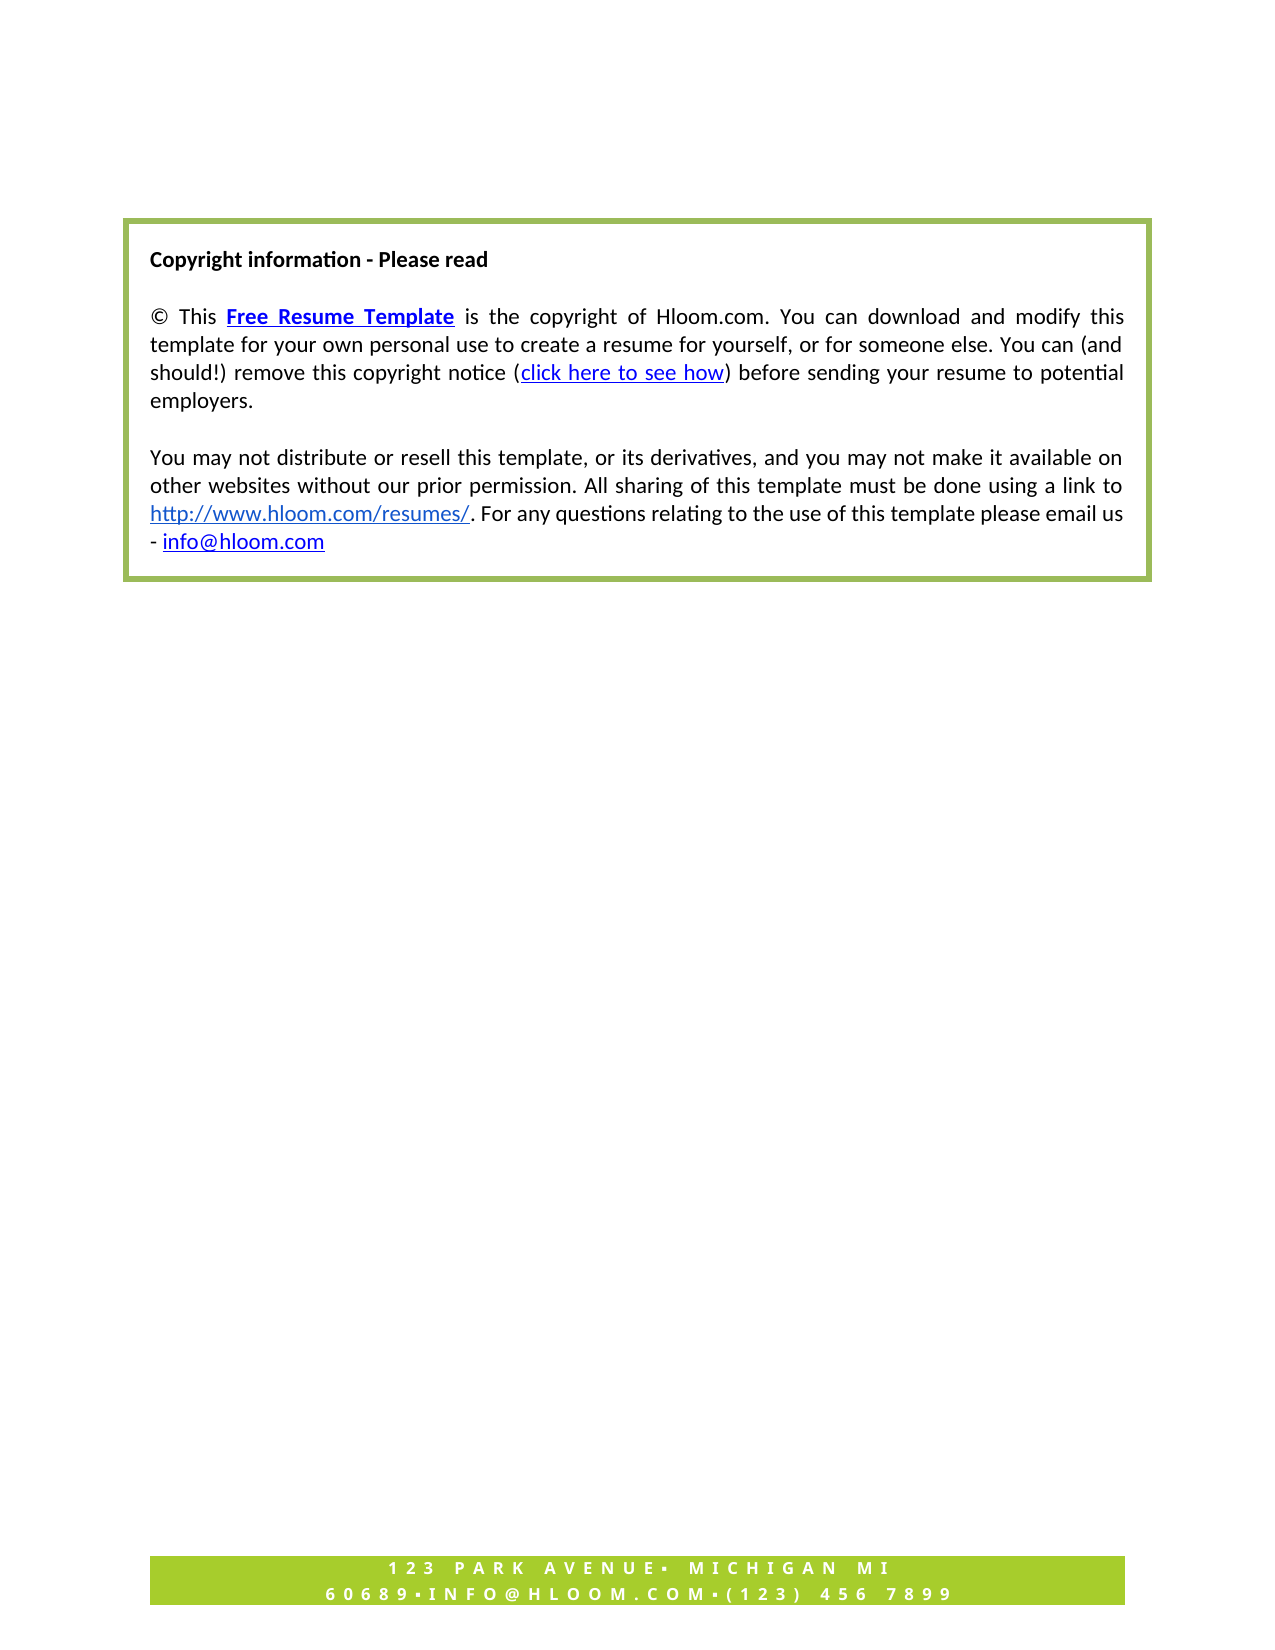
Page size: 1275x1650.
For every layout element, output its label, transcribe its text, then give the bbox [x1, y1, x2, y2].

text You may not distribute or resell this template, or its derivatives, and you may not make it available on other websites without our prior permission. All sharing of this template must be done using a link to http://www.hloom.com/resumes/. For any questions relating to the use of this template please email us - info@hloom.com [129, 443, 1146, 576]
text © This Free Resume Template is the copyright of Hloom.com. You can download and modify this template for your own personal use to create a resume for yourself, or for someone else. You can (and should!) remove this copyright notice (click here to see how) before sending your resume to potential employers. [150, 302, 1125, 414]
text Copyright information - Please read [129, 224, 1146, 273]
